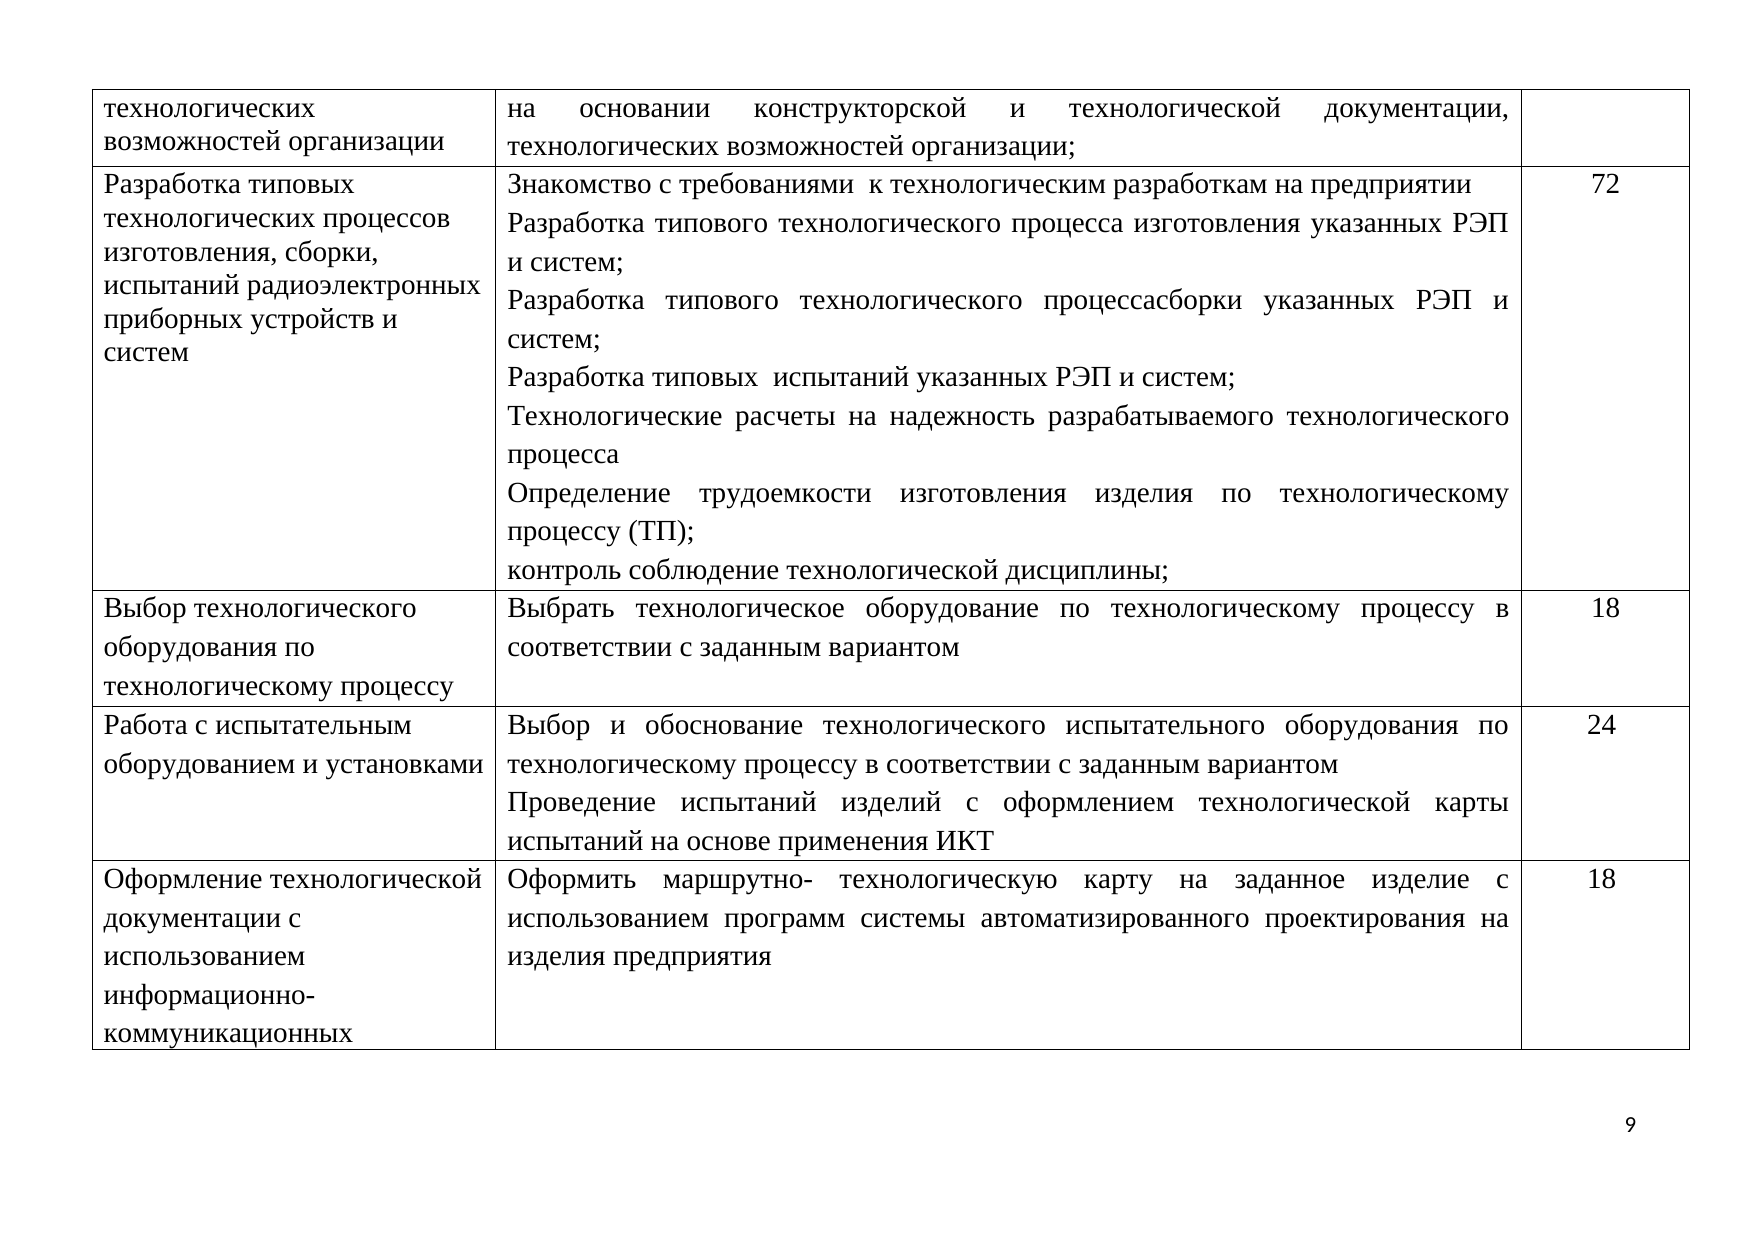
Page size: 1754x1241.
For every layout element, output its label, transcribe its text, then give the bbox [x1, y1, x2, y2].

table_cell 18 [1522, 591, 1689, 706]
table_cell 24 [1522, 707, 1689, 860]
table_cell 18 [1522, 861, 1689, 1049]
table_cell Выбрать технологическое оборудование по технологическому процессу в соответствии с заданным вариантом [496, 591, 1521, 706]
table_cell 72 [1522, 167, 1689, 589]
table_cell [93, 861, 495, 1049]
table_cell Разработка типовых технологических процессов изготовления, сборки, испытаний радиоэлектронных приборных устройств и систем [93, 167, 495, 589]
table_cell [496, 861, 1521, 1049]
table_cell Работа с испытательным оборудованием и установками [93, 707, 495, 860]
table_cell Выбор и обоснование технологического испытательного оборудования по технологическому процессу в соответствии с заданным вариантом Проведение испытаний изделий с оформлением технологической карты испытаний на основе применения ИКТ [496, 707, 1521, 860]
table_cell Знакомство с требованиями к технологическим разработкам на предприятии Разработка типового технологического процесса изготовления указанных РЭП и систем; Разработка типового технологического процессасборки указанных РЭП и систем; Разработка типовых испытаний указанных РЭП и систем; Технологические расчеты на надежность разрабатываемого технологического процесса Определение трудоемкости изготовления изделия по технологическому процессу (ТП); контроль соблюдение технологической дисциплины; [496, 167, 1521, 589]
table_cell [496, 90, 1521, 166]
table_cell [93, 90, 495, 166]
table_cell 12 [1522, 90, 1689, 166]
table_cell Выбор технологического оборудования по технологическому процессу [93, 591, 495, 706]
